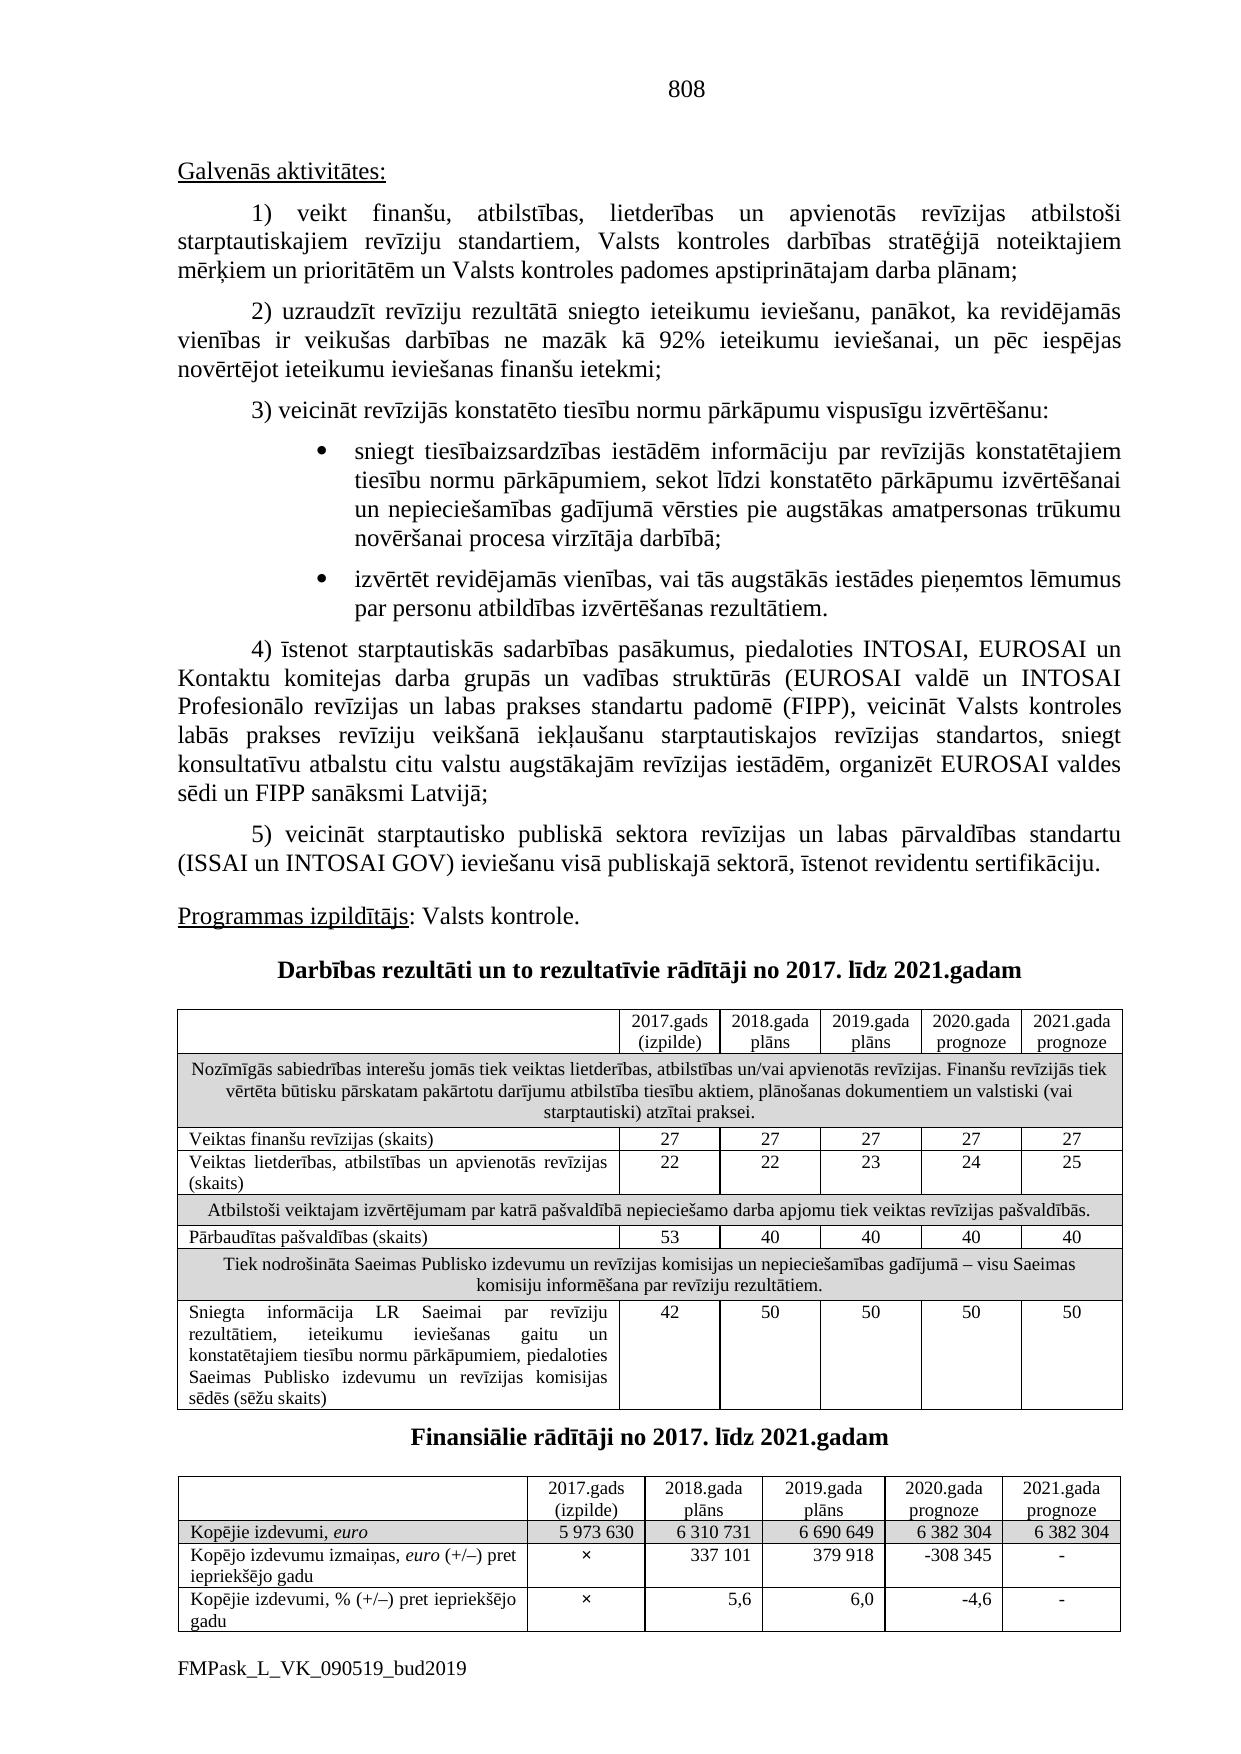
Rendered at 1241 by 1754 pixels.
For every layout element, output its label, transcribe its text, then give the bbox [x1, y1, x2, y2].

table_cell 22 [721, 1151, 820, 1194]
table_cell Sniegta informācija LR Saeimai par revīziju rezultātiem, ieteikumu ieviešanas gaitu un konstatētajiem tiesību normu pārkāpumiem, piedaloties Saeimas Publisko izdevumu un revīzijas komisijas sēdēs (sēžu skaits) [178, 1301, 619, 1409]
table_cell 337 101 [646, 1544, 762, 1587]
table_cell 379 918 [763, 1544, 884, 1587]
table_cell 42 [620, 1301, 719, 1409]
table_cell 27 [721, 1128, 820, 1150]
table_header 2020.gada prognoze [886, 1477, 1002, 1520]
table_cell 5 973 630 [528, 1521, 644, 1543]
table_cell -4,6 [886, 1588, 1002, 1631]
table_header 2021.gada prognoze [1022, 1010, 1122, 1053]
text 5) veicināt starptautisko publiskā sektora revīzijas un labas pārvaldības standartu (ISSAI un INTOSAI GOV) ieviešanu visā publiskajā sektorā, īstenot revidentu sertifikāciju. [177, 819, 1122, 876]
table_cell 50 [721, 1301, 820, 1409]
table_cell 6 382 304 [886, 1521, 1002, 1543]
table_header 2017.gads (izpilde) [620, 1010, 719, 1053]
table_cell Pārbaudītas pašvaldības (skaits) [178, 1226, 619, 1247]
table_cell 50 [922, 1301, 1021, 1409]
table_cell Kopējie izdevumi, euro [179, 1521, 527, 1543]
table_cell 5,6 [646, 1588, 762, 1631]
table_cell Veiktas finanšu revīzijas (skaits) [178, 1128, 619, 1150]
table_cell - [1003, 1544, 1120, 1587]
table_header 2018.gada plāns [721, 1010, 820, 1053]
table_cell × [528, 1588, 644, 1631]
table_cell 40 [1022, 1226, 1122, 1247]
table_cell -308 345 [886, 1544, 1002, 1587]
table_cell Kopējo izdevumu izmaiņas, euro (+/–) pret iepriekšējo gadu [179, 1544, 527, 1587]
table_cell Nozīmīgās sabiedrības interešu jomās tiek veiktas lietderības, atbilstības un/vai apvienotās revīzijas. Finanšu revīzijās tiek vērtēta būtisku pārskatam pakārtotu darījumu atbilstība tiesību aktiem, plānošanas dokumentiem un valstiski (vai starptautiski) atzītai praksei. [178, 1054, 1122, 1127]
table_cell 40 [821, 1226, 921, 1247]
table_cell 6 310 731 [646, 1521, 762, 1543]
text 4) īstenot starptautiskās sadarbības pasākumus, piedaloties INTOSAI, EUROSAI un Kontaktu komitejas darba grupās un vadības struktūrās (EUROSAI valdē un INTOSAI Profesionālo revīzijas un labas prakses standartu padomē (FIPP), veicināt Valsts kontroles labās prakses revīziju veikšanā iekļaušanu starptautiskajos revīzijas standartos, sniegt konsultatīvu atbalstu citu valstu augstākajām revīzijas iestādēm, organizēt EUROSAI valdes sēdi un FIPP sanāksmi Latvijā; [177, 634, 1122, 806]
text Darbības rezultāti un to rezultatīvie rādītāji no 2017. līdz 2021.gadam [177, 955, 1122, 984]
list izvērtēt revidējamās vienības, vai tās augstākās iestādes pieņemtos lēmumus par personu atbildības izvērtēšanas rezultātiem. [317, 564, 1122, 621]
table_cell 24 [922, 1151, 1021, 1194]
text 1) veikt finanšu, atbilstības, lietderības un apvienotās revīzijas atbilstoši starptautiskajiem revīziju standartiem, Valsts kontroles darbības stratēģijā noteiktajiem mērķiem un prioritātēm un Valsts kontroles padomes apstiprinātajam darba plānam; [177, 198, 1122, 284]
table_cell 25 [1022, 1151, 1122, 1194]
table_cell 22 [620, 1151, 719, 1194]
table_cell 53 [620, 1226, 719, 1247]
table_cell 27 [922, 1128, 1021, 1150]
table_cell 27 [1022, 1128, 1122, 1150]
table_header [179, 1477, 527, 1520]
table_cell Veiktas lietderības, atbilstības un apvienotās revīzijas (skaits) [178, 1151, 619, 1194]
table_cell 40 [922, 1226, 1021, 1247]
table_header 2019.gada plāns [763, 1477, 884, 1520]
table_cell 6 382 304 [1003, 1521, 1120, 1543]
text 2) uzraudzīt revīziju rezultātā sniegto ieteikumu ieviešanu, panākot, ka revidējamās vienības ir veikušas darbības ne mazāk kā 92% ieteikumu ieviešanai, un pēc iespējas novērtējot ieteikumu ieviešanas finanšu ietekmi; [177, 296, 1122, 383]
table_cell 50 [821, 1301, 921, 1409]
table_header 2019.gada plāns [821, 1010, 921, 1053]
table_cell × [528, 1544, 644, 1587]
table_cell - [1003, 1588, 1120, 1631]
table_header [178, 1010, 619, 1053]
table_cell 27 [620, 1128, 719, 1150]
table_cell 27 [821, 1128, 921, 1150]
table_cell 50 [1022, 1301, 1122, 1409]
text 3) veicināt revīzijās konstatēto tiesību normu pārkāpumu vispusīgu izvērtēšanu: [177, 395, 1122, 424]
table_cell Atbilstoši veiktajam izvērtējumam par katrā pašvaldībā nepieciešamo darba apjomu tiek veiktas revīzijas pašvaldībās. [178, 1195, 1122, 1225]
text Programmas izpildītājs: Valsts kontrole. [177, 901, 1122, 930]
table_cell 6 690 649 [763, 1521, 884, 1543]
table_cell Kopējie izdevumi, % (+/–) pret iepriekšējo gadu [179, 1588, 527, 1631]
table_header 2017.gads (izpilde) [528, 1477, 644, 1520]
list sniegt tiesībaizsardzības iestādēm informāciju par revīzijās konstatētajiem tiesību normu pārkāpumiem, sekot līdzi konstatēto pārkāpumu izvērtēšanai un nepieciešamības gadījumā vērsties pie augstākas amatpersonas trūkumu novēršanai procesa virzītāja darbībā; [317, 436, 1122, 551]
table_header 2018.gada plāns [646, 1477, 762, 1520]
table_cell 40 [721, 1226, 820, 1247]
text Finansiālie rādītāji no 2017. līdz 2021.gadam [177, 1422, 1122, 1451]
text Galvenās aktivitātes: [177, 156, 1122, 185]
table_cell 23 [821, 1151, 921, 1194]
table_header 2021.gada prognoze [1003, 1477, 1120, 1520]
table_cell 6,0 [763, 1588, 884, 1631]
table_header 2020.gada prognoze [922, 1010, 1021, 1053]
table_cell Tiek nodrošināta Saeimas Publisko izdevumu un revīzijas komisijas un nepieciešamības gadījumā – visu Saeimas komisiju informēšana par revīziju rezultātiem. [178, 1249, 1122, 1300]
